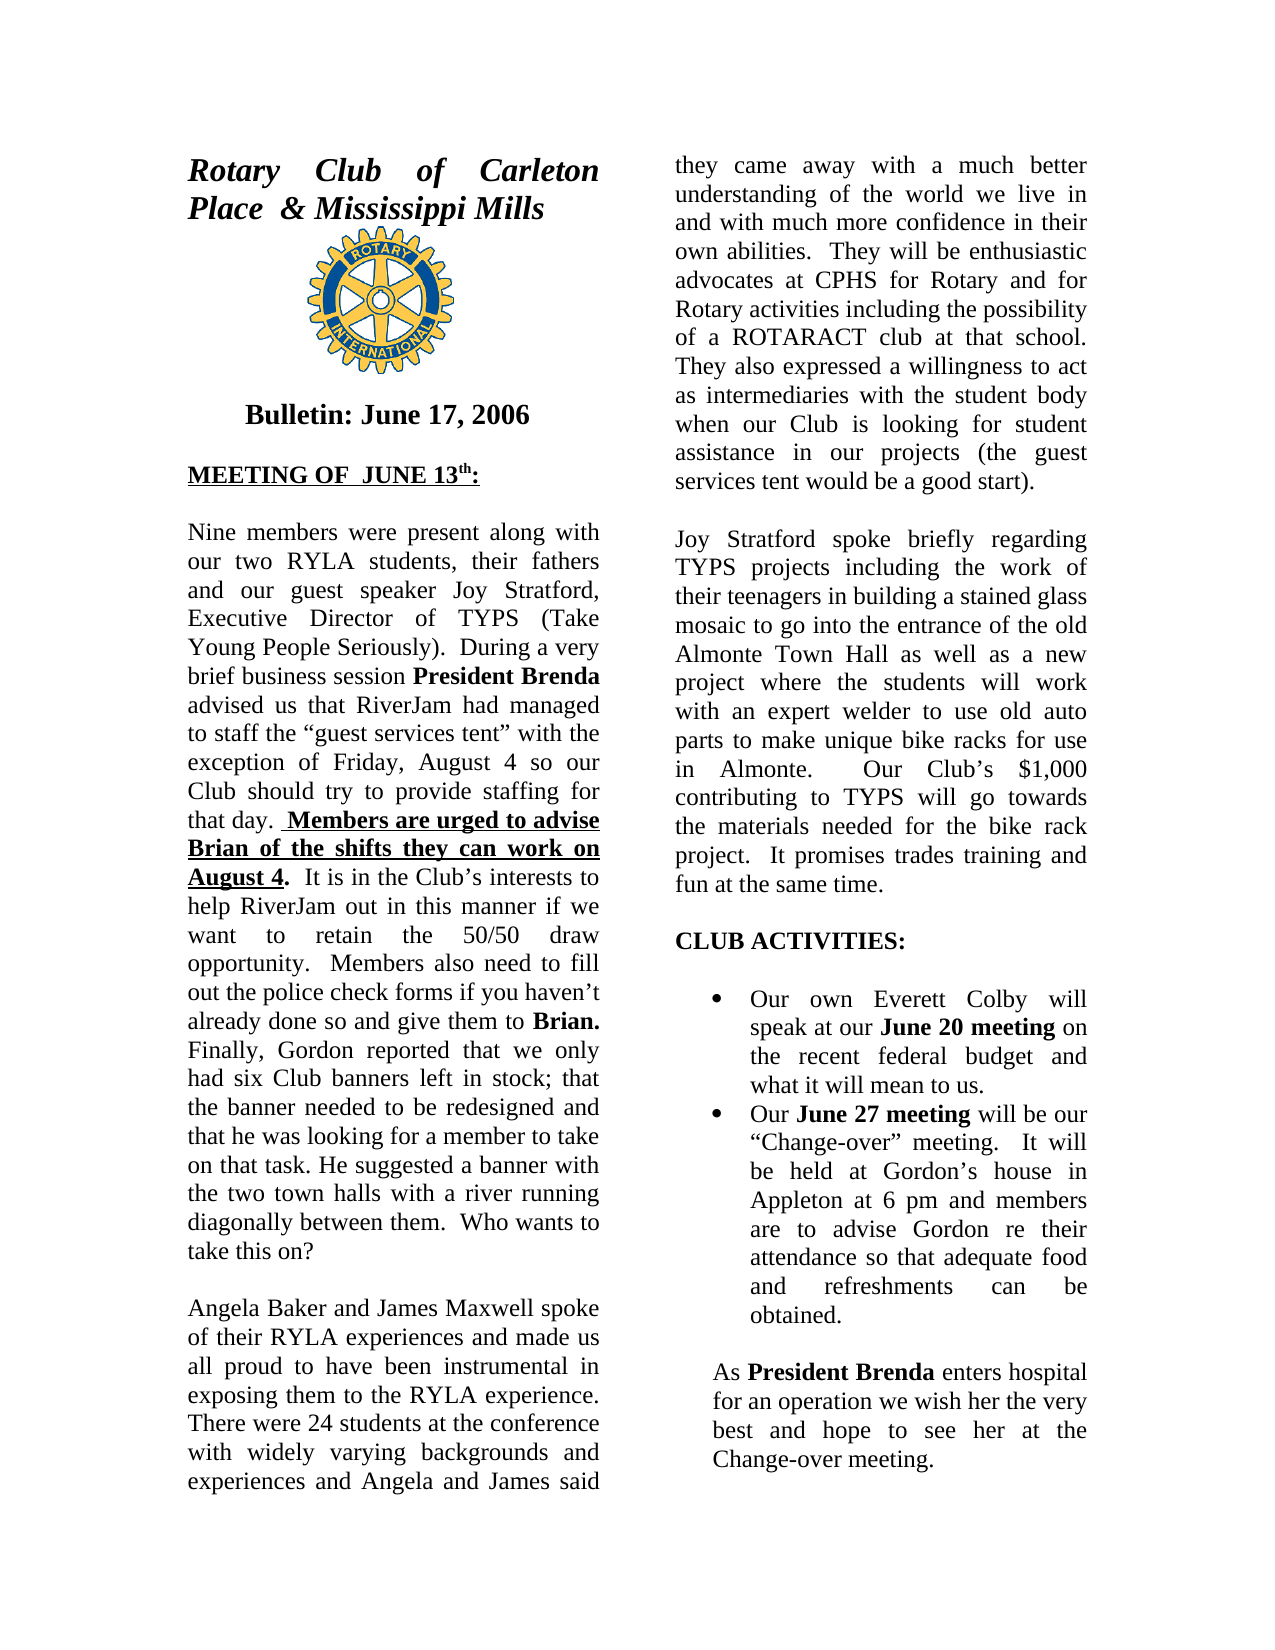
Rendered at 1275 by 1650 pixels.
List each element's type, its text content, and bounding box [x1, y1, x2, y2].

list Our June 27 meeting will be our “Change-over” meeting. It will be held at Gordon’s house in Appleton at 6 pm and members are to advise Gordon re their attendance so that adequate food and refreshments can be obtained. [712, 1099, 1087, 1329]
text Rotary Club of Carleton Place & Mississippi Mills [187, 150, 600, 227]
text Joy Stratford spoke briefly regarding TYPS projects including the work of their teenagers in building a stained glass mosaic to go into the entrance of the old Almonte Town Hall as well as a new project where the students will work with an expert welder to use old auto parts to make unique bike racks for use in Almonte. Our Club’s $1,000 contributing to TYPS will go towards the materials needed for the bike rack project. It promises trades training and fun at the same time. [675, 524, 1087, 897]
text MEETING OF JUNE 13th: [187, 460, 600, 488]
text Nine members were present along with our two RYLA students, their fathers and our guest speaker Joy Stratford, Executive Director of TYPS (Take Young People Seriously). During a very brief business session President Brenda advised us that RiverJam had managed to staff the “guest services tent” with the exception of Friday, August 4 so our Club should try to provide staffing for that day. Members are urged to advise Brian of the shifts they can work on August 4. It is in the Club’s interests to help RiverJam out in this manner if we want to retain the 50/50 draw opportunity. Members also need to fill out the police check forms if you haven’t already done so and give them to Brian. Finally, Gordon reported that we only had six Club banners left in stock; that the banner needed to be redesigned and that he was looking for a member to take on that task. He suggested a banner with the two town halls with a river running diagonally between them. Who wants to take this on? [187, 517, 600, 858]
text Angela Baker and James Maxwell spoke of their RYLA experiences and made us all proud to have been instrumental in exposing them to the RYLA experience. There were 24 students at the conference with widely varying backgrounds and experiences and Angela and James said they came away with a much better understanding of the world we live in and with much more confidence in their own abilities. They will be enthusiastic advocates at CPHS for Rotary and for Rotary activities including the possibility of a ROTARACT club at that school. They also expressed a willingness to act as intermediaries with the student body when our Club is looking for student assistance in our projects (the guest services tent would be a good start). [187, 1293, 600, 1495]
list Our own Everett Colby will speak at our June 20 meeting on the recent federal budget and what it will mean to us. [712, 984, 1087, 1099]
text As President Brenda enters hospital for an operation we wish her the very best and hope to see her at the Change-over meeting. [712, 1357, 1087, 1472]
text CLUB ACTIVITIES: [675, 926, 1087, 955]
text Nine members were present along with our two RYLA students, their fathers and our guest speaker Joy Stratford, Executive Director of TYPS (Take Young People Seriously). During a very brief business session President Brenda advised us that RiverJam had managed to staff the “guest services tent” with the exception of Friday, August 4 so our Club should try to provide staffing for that day. Members are urged to advise Brian of the shifts they can work on August 4. It is in the Club’s interests to help RiverJam out in this manner if we want to retain the 50/50 draw opportunity. Members also need to fill out the police check forms if you haven’t already done so and give them to Brian. Finally, Gordon reported that we only had six Club banners left in stock; that the banner needed to be redesigned and that he was looking for a member to take on that task. He suggested a banner with the two town halls with a river running diagonally between them. Who wants to take this on? [187, 859, 600, 1265]
text Angela Baker and James Maxwell spoke of their RYLA experiences and made us all proud to have been instrumental in exposing them to the RYLA experience. There were 24 students at the conference with widely varying backgrounds and experiences and Angela and James said they came away with a much better understanding of the world we live in and with much more confidence in their own abilities. They will be enthusiastic advocates at CPHS for Rotary and for Rotary activities including the possibility of a ROTARACT club at that school. They also expressed a willingness to act as intermediaries with the student body when our Club is looking for student assistance in our projects (the guest services tent would be a good start). [675, 150, 1087, 495]
text Bulletin: June 17, 2006 [187, 397, 600, 431]
picture [307, 226, 454, 374]
